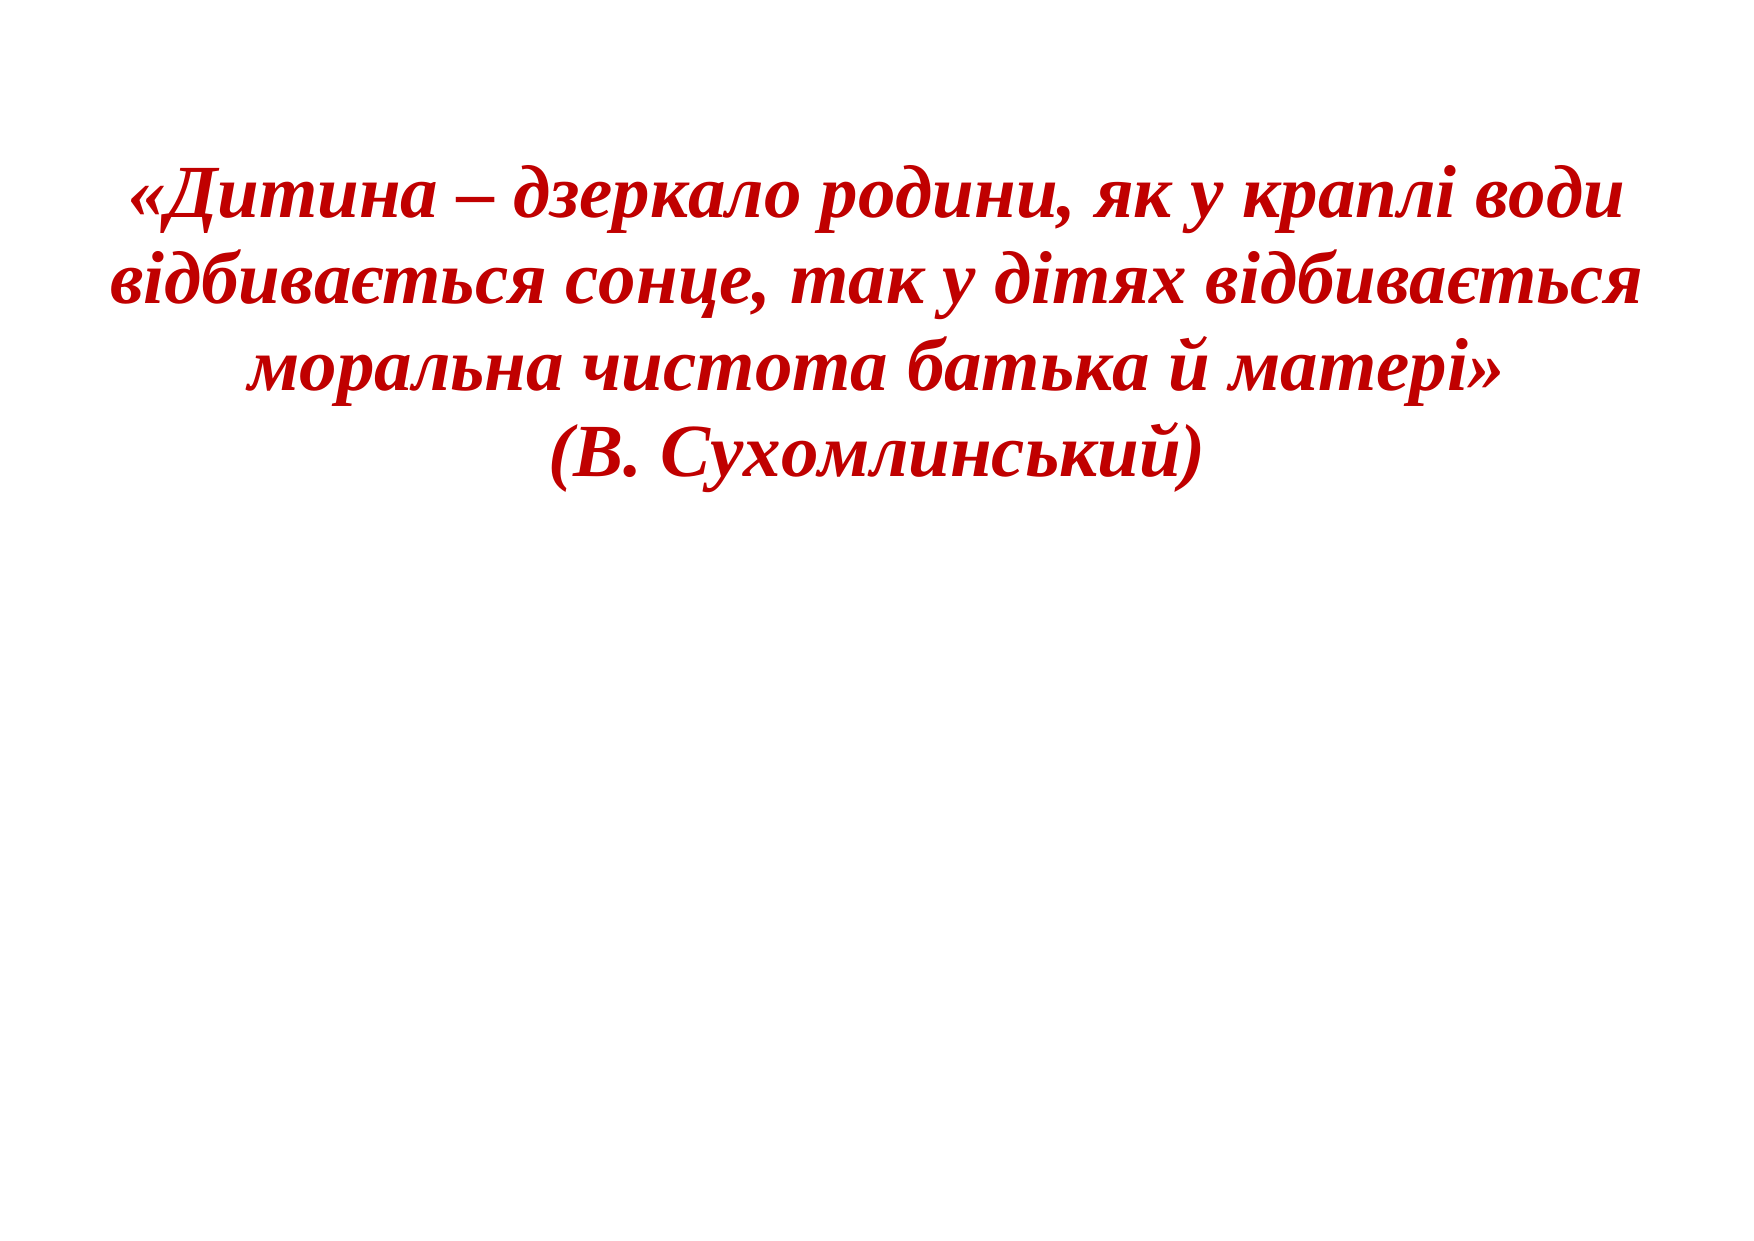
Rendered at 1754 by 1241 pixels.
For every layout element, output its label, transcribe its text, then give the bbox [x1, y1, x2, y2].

text «Дитина – дзеркало родини, як у краплі води [88, 148, 1665, 234]
text моральна чистота батька й матері» [88, 320, 1665, 406]
text відбивається сонце, так у дітях відбивається [88, 234, 1665, 320]
text (В. Сухомлинський) [88, 406, 1665, 493]
